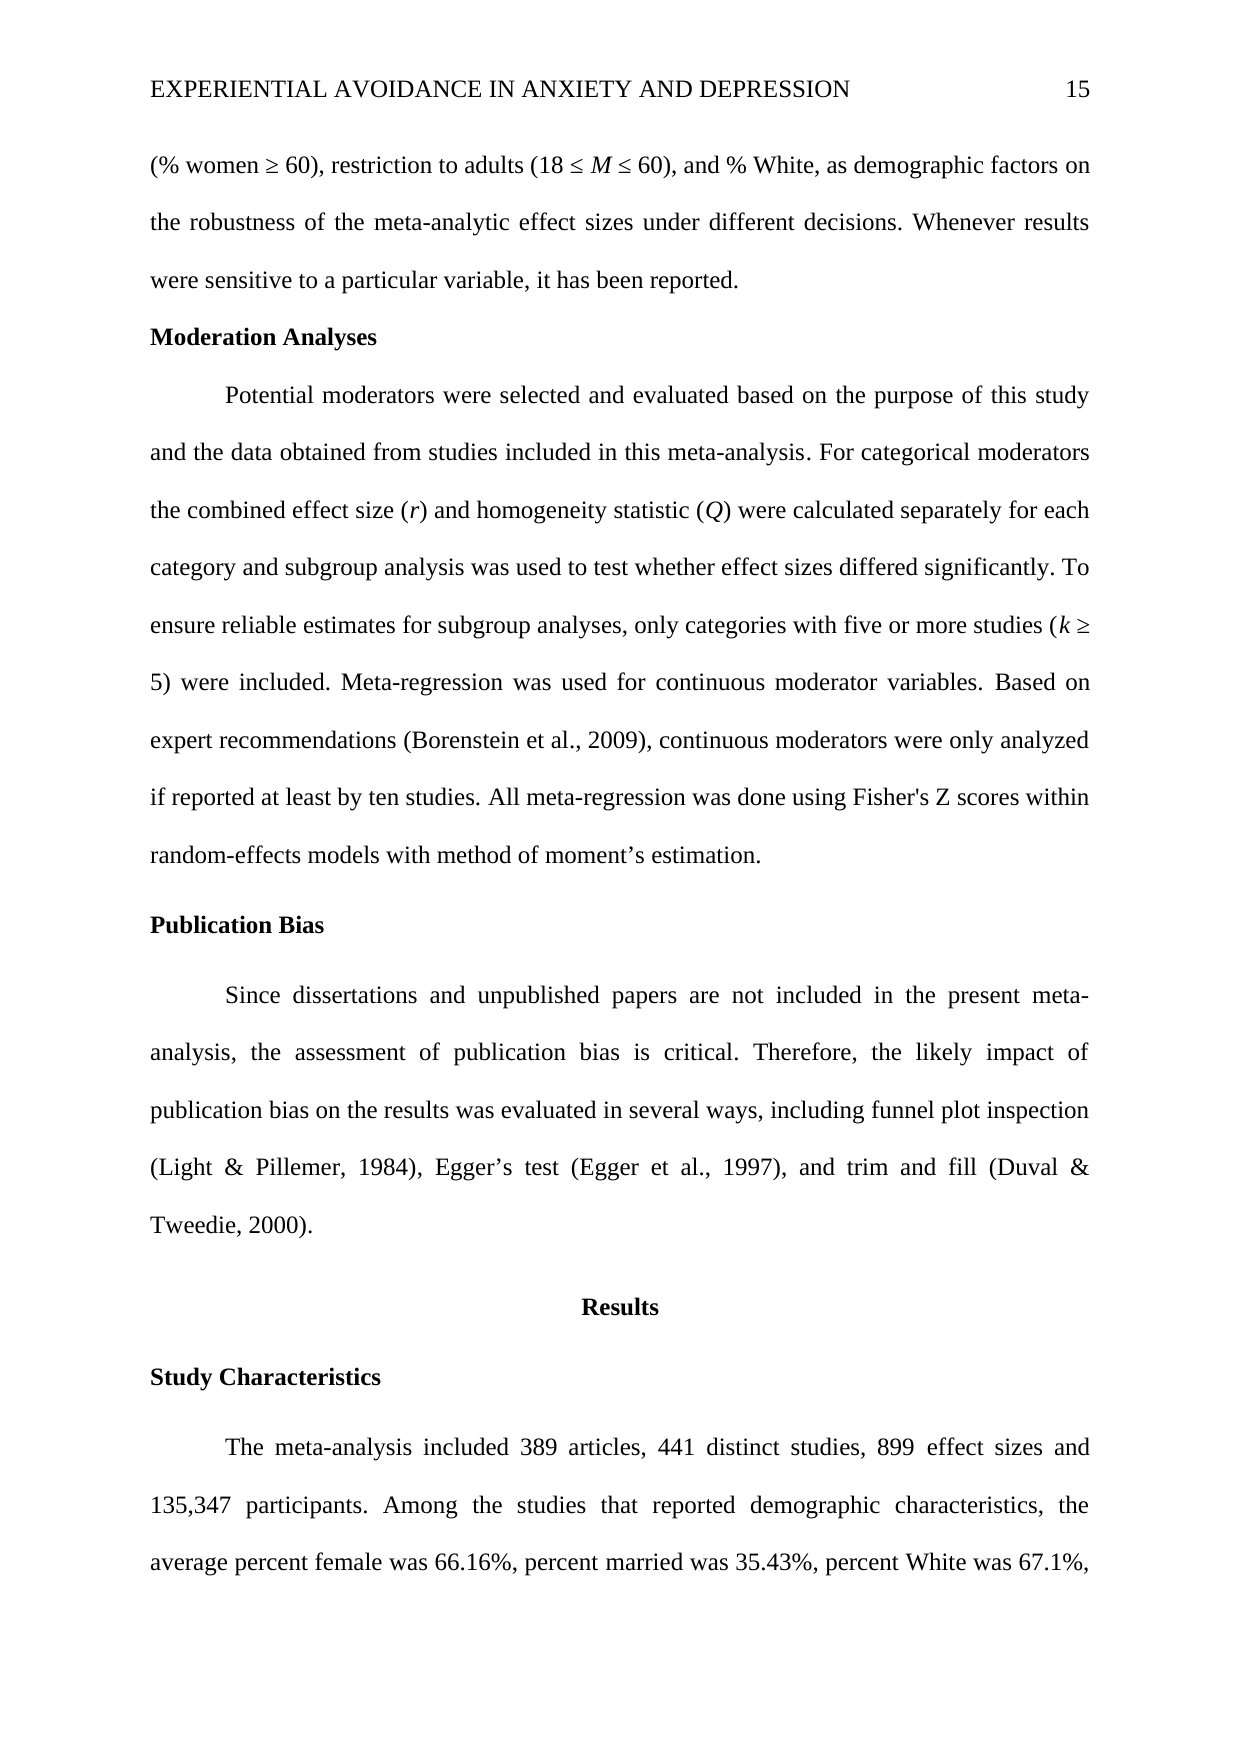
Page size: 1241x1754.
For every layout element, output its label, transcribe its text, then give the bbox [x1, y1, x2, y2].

text Since dissertations and unpublished papers are not included in the present meta-analysis, the assessment of publication bias is critical. Therefore, the likely impact of publication bias on the results was evaluated in several ways, including funnel plot inspection (Light & Pillemer, 1984), Egger’s test (Egger et al., 1997), and trim and fill (Duval & Tweedie, 2000). [150, 980, 1090, 1239]
text Publication Bias [150, 910, 1090, 939]
text Study Characteristics [150, 1362, 1090, 1391]
list Potential moderators were selected and evaluated based on the purpose of this study and the data obtained from studies included in this meta-analysis. For categorical moderators the combined effect size (r) and homogeneity statistic (Q) were calculated separately for each category and subgroup analysis was used to test whether effect sizes differed significantly. To ensure reliable estimates for subgroup analyses, only categories with five or more studies (k ≥ 5) were included. Meta-regression was used for continuous moderator variables. Based on expert recommendations (Borenstein et al., 2009), continuous moderators were only analyzed if reported at least by ten studies. All meta-regression was done using Fisher's Z scores within random-effects models with method of moment’s estimation. [150, 380, 1090, 869]
text Results [150, 1292, 1090, 1321]
text Moderation Analyses [150, 322, 1090, 351]
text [150, 150, 1090, 294]
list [150, 1432, 1090, 1576]
